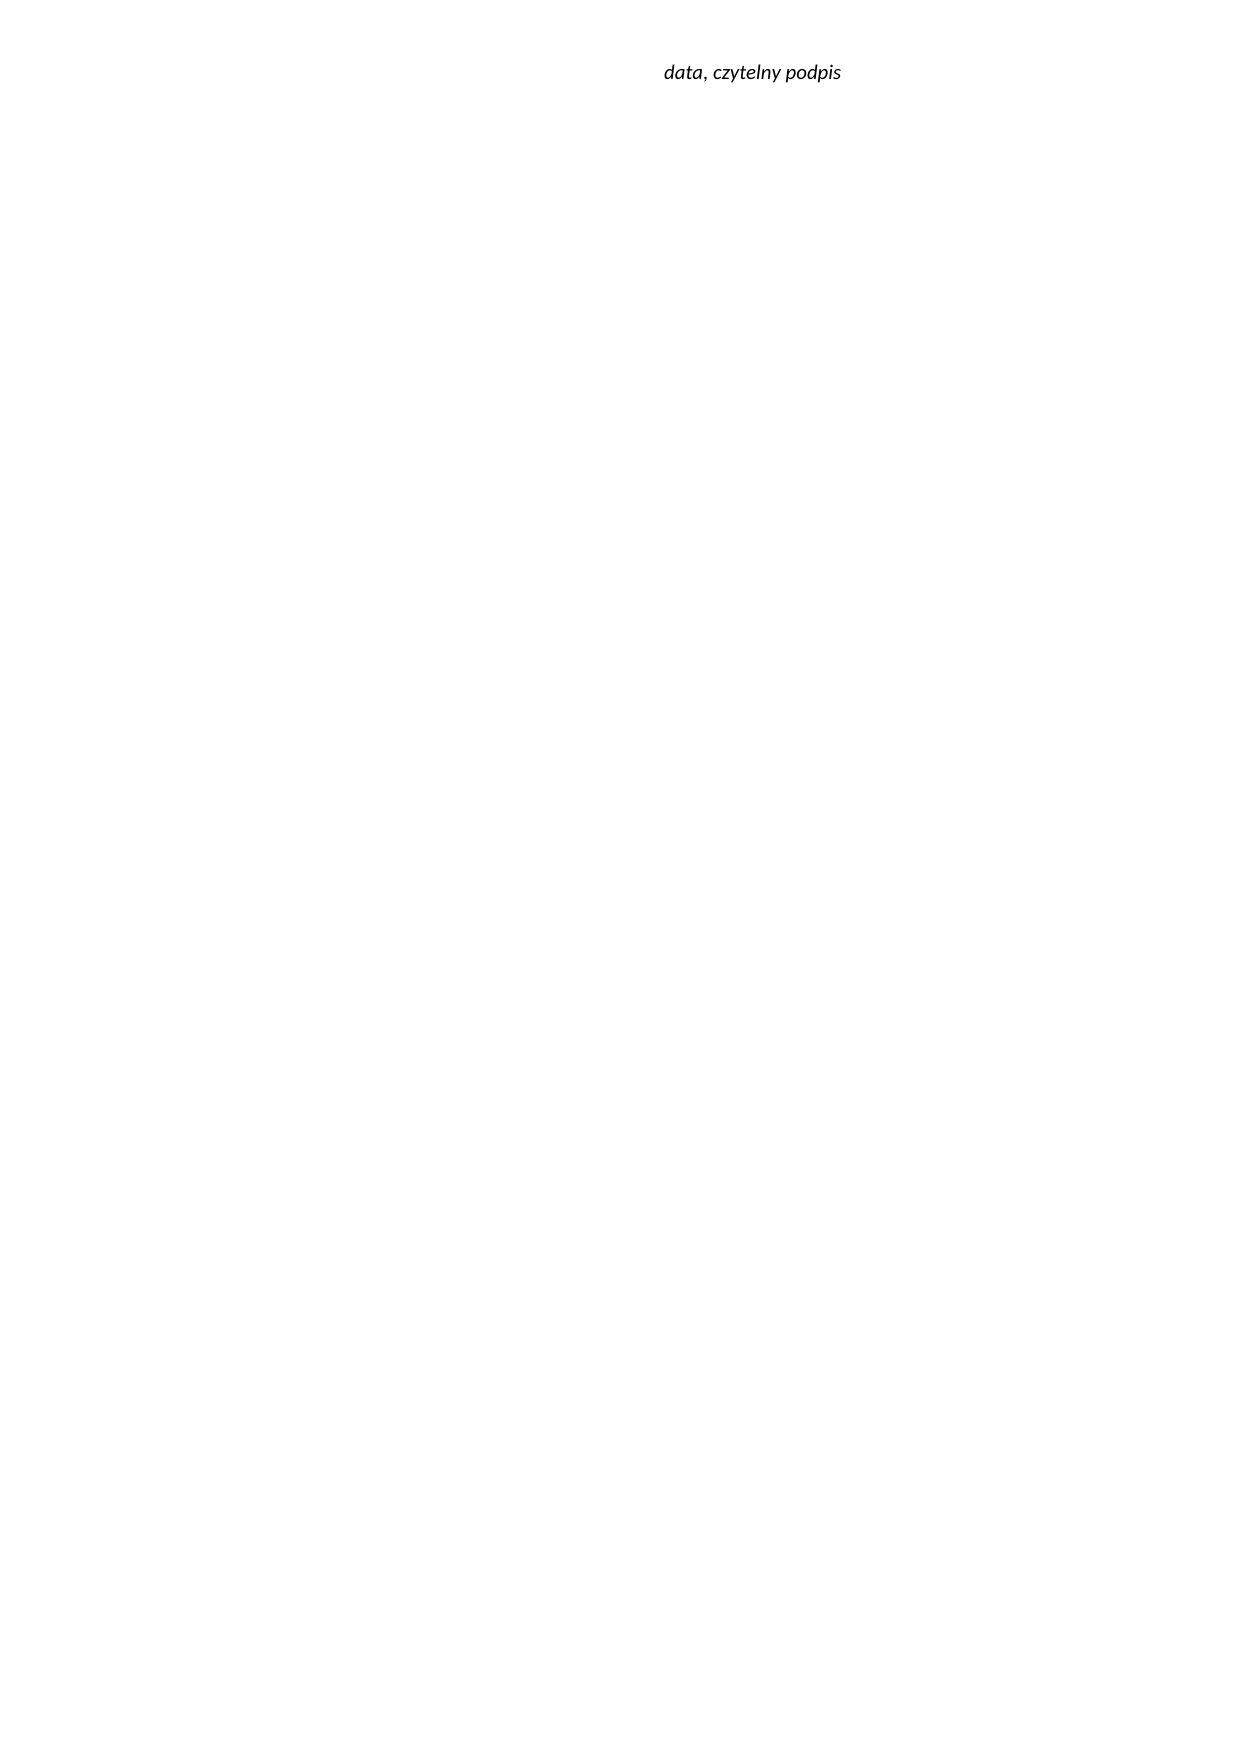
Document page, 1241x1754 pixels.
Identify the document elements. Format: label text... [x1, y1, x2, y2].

text data, czytelny podpis [590, 59, 1093, 84]
